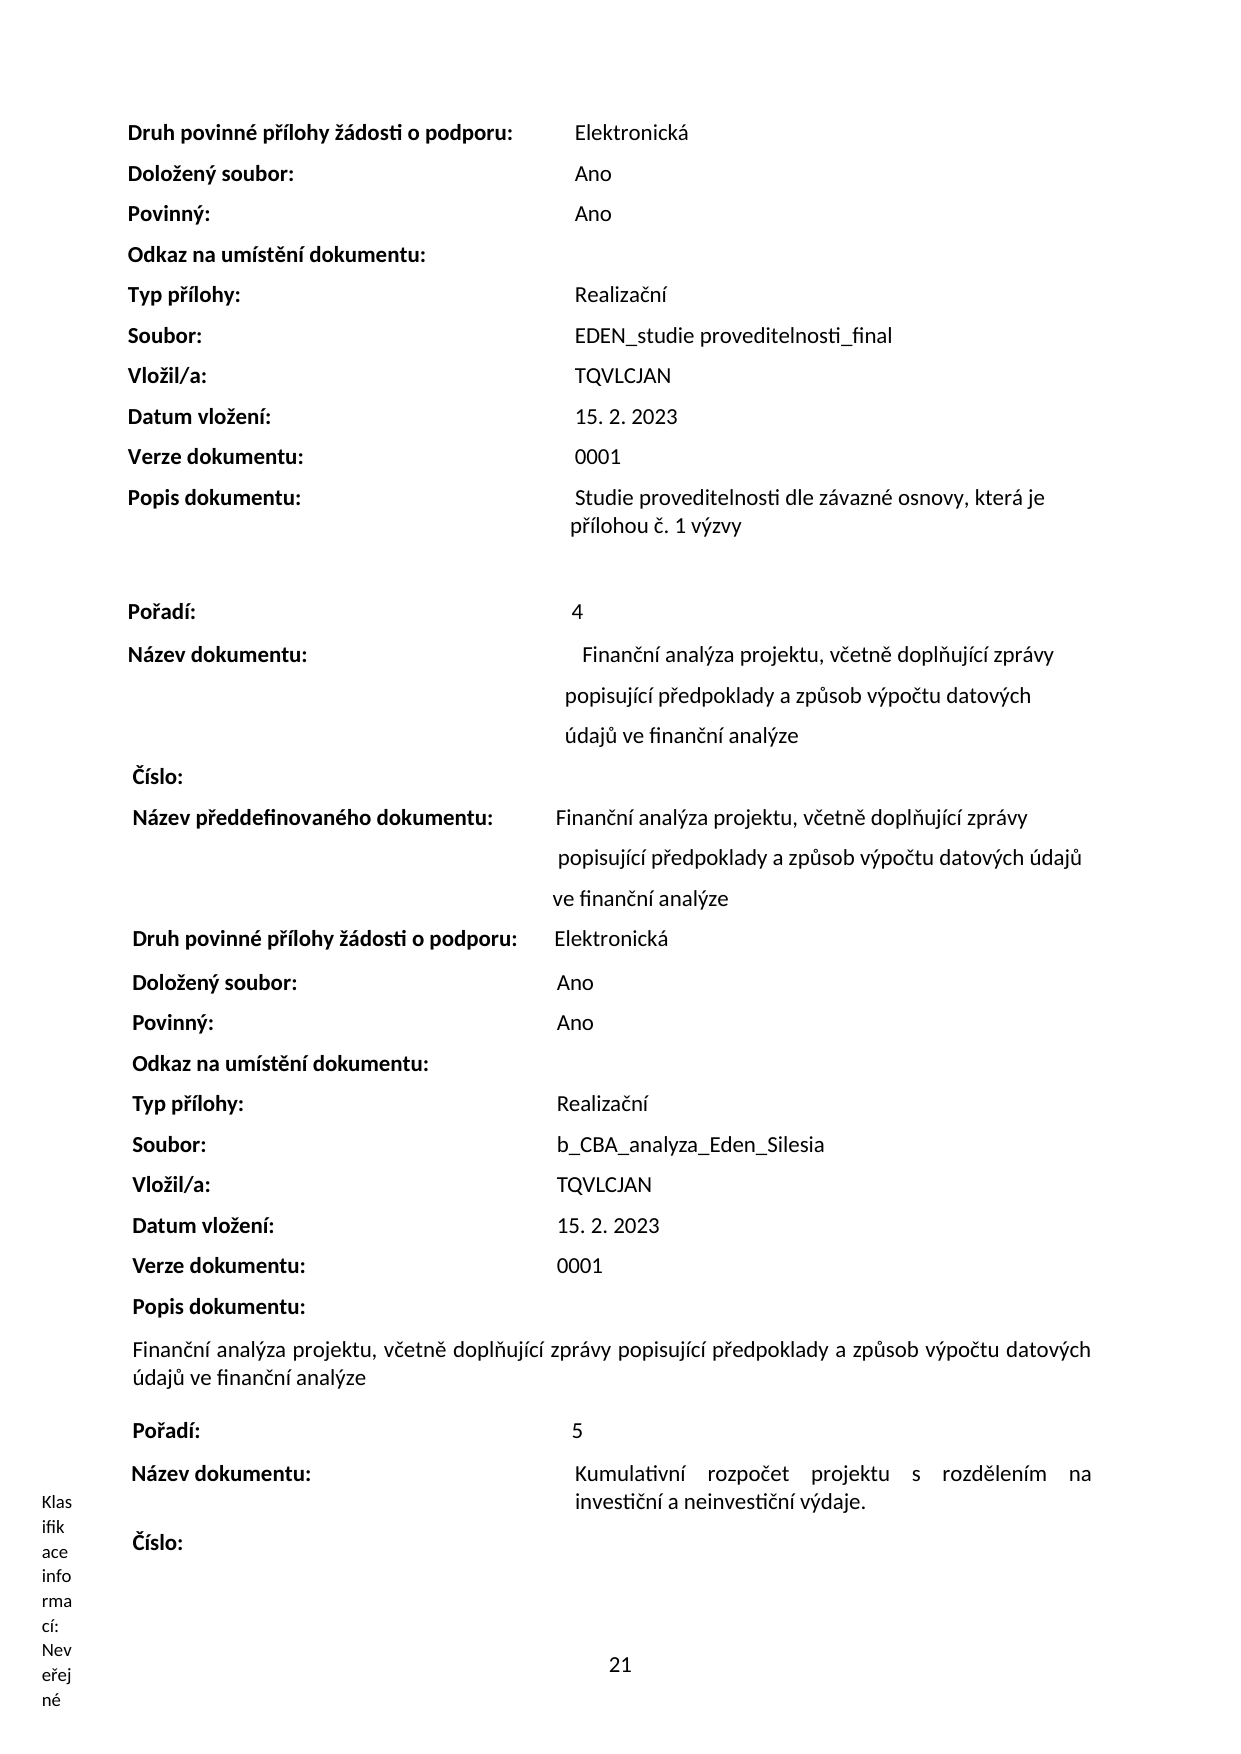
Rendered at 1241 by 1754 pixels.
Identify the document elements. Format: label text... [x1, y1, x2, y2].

text Název dokumentu: Kumulativní rozpočet projektu s rozdělením na investiční a neinvestiční výdaje. [131, 1459, 1092, 1516]
text popisující předpoklady a způsob výpočtu datových [132, 681, 1077, 709]
text Doložený soubor: Ano [117, 159, 1092, 187]
text Popis dokumentu: [132, 1292, 686, 1320]
table_cell b_CBA_analyza_Eden_Silesia [531, 1118, 930, 1158]
text Typ přílohy: Realizační [117, 280, 1092, 308]
text Datum vložení: 15. 2. 2023 [117, 402, 1092, 430]
text Název dokumentu: Finanční analýza projektu, včetně doplňující zprávy [117, 641, 1092, 669]
table_cell Povinný: Odkaz na umístění dokumentu: [118, 996, 531, 1077]
table_cell Verze dokumentu: [118, 1239, 531, 1279]
text Popis dokumentu: Studie proveditelnosti dle závazné osnovy, která je [117, 483, 1092, 511]
text přílohou č. 1 výzvy [132, 511, 1092, 539]
table_cell Vložil/a: [118, 1158, 531, 1198]
text Odkaz na umístění dokumentu: [117, 240, 1092, 268]
text Pořadí: 4 [117, 597, 1092, 625]
text Druh povinné přílohy žádosti o podporu: Elektronická [117, 118, 1092, 146]
text Verze dokumentu: 0001 [117, 442, 1092, 470]
text popisující předpoklady a způsob výpočtu datových údajů [501, 843, 1092, 871]
text údajů ve finanční analýze [132, 722, 1077, 750]
text Pořadí: 5 [132, 1416, 1092, 1444]
text Vložil/a: TQVLCJAN [117, 361, 1092, 389]
table_cell Soubor: [118, 1118, 531, 1158]
text Povinný: Ano [117, 199, 1092, 227]
text ve finanční analýze [501, 884, 1092, 912]
table_header Ano [531, 955, 930, 996]
text Druh povinné přílohy žádosti o podporu: Elektronická [132, 924, 686, 952]
text Číslo: [132, 1528, 767, 1556]
table_cell Ano [531, 996, 930, 1077]
table_cell Realizační [531, 1077, 930, 1117]
text Soubor: EDEN_studie proveditelnosti_final [117, 321, 1092, 349]
table_cell Typ přílohy: [118, 1077, 531, 1117]
table_cell 15. 2. 2023 [531, 1199, 930, 1239]
text Název předdefinovaného dokumentu: Finanční analýza projektu, včetně doplňující zprávy [132, 803, 1077, 831]
text Finanční analýza projektu, včetně doplňující zprávy popisující předpoklady a způsob výpočtu datových údajů ve finanční analýze [132, 1335, 1092, 1391]
table_cell 0001 [531, 1239, 930, 1279]
table_cell Datum vložení: [118, 1199, 531, 1239]
table_cell TQVLCJAN [531, 1158, 930, 1198]
table_header Doložený soubor: [118, 955, 531, 996]
text Číslo: [132, 762, 1077, 790]
